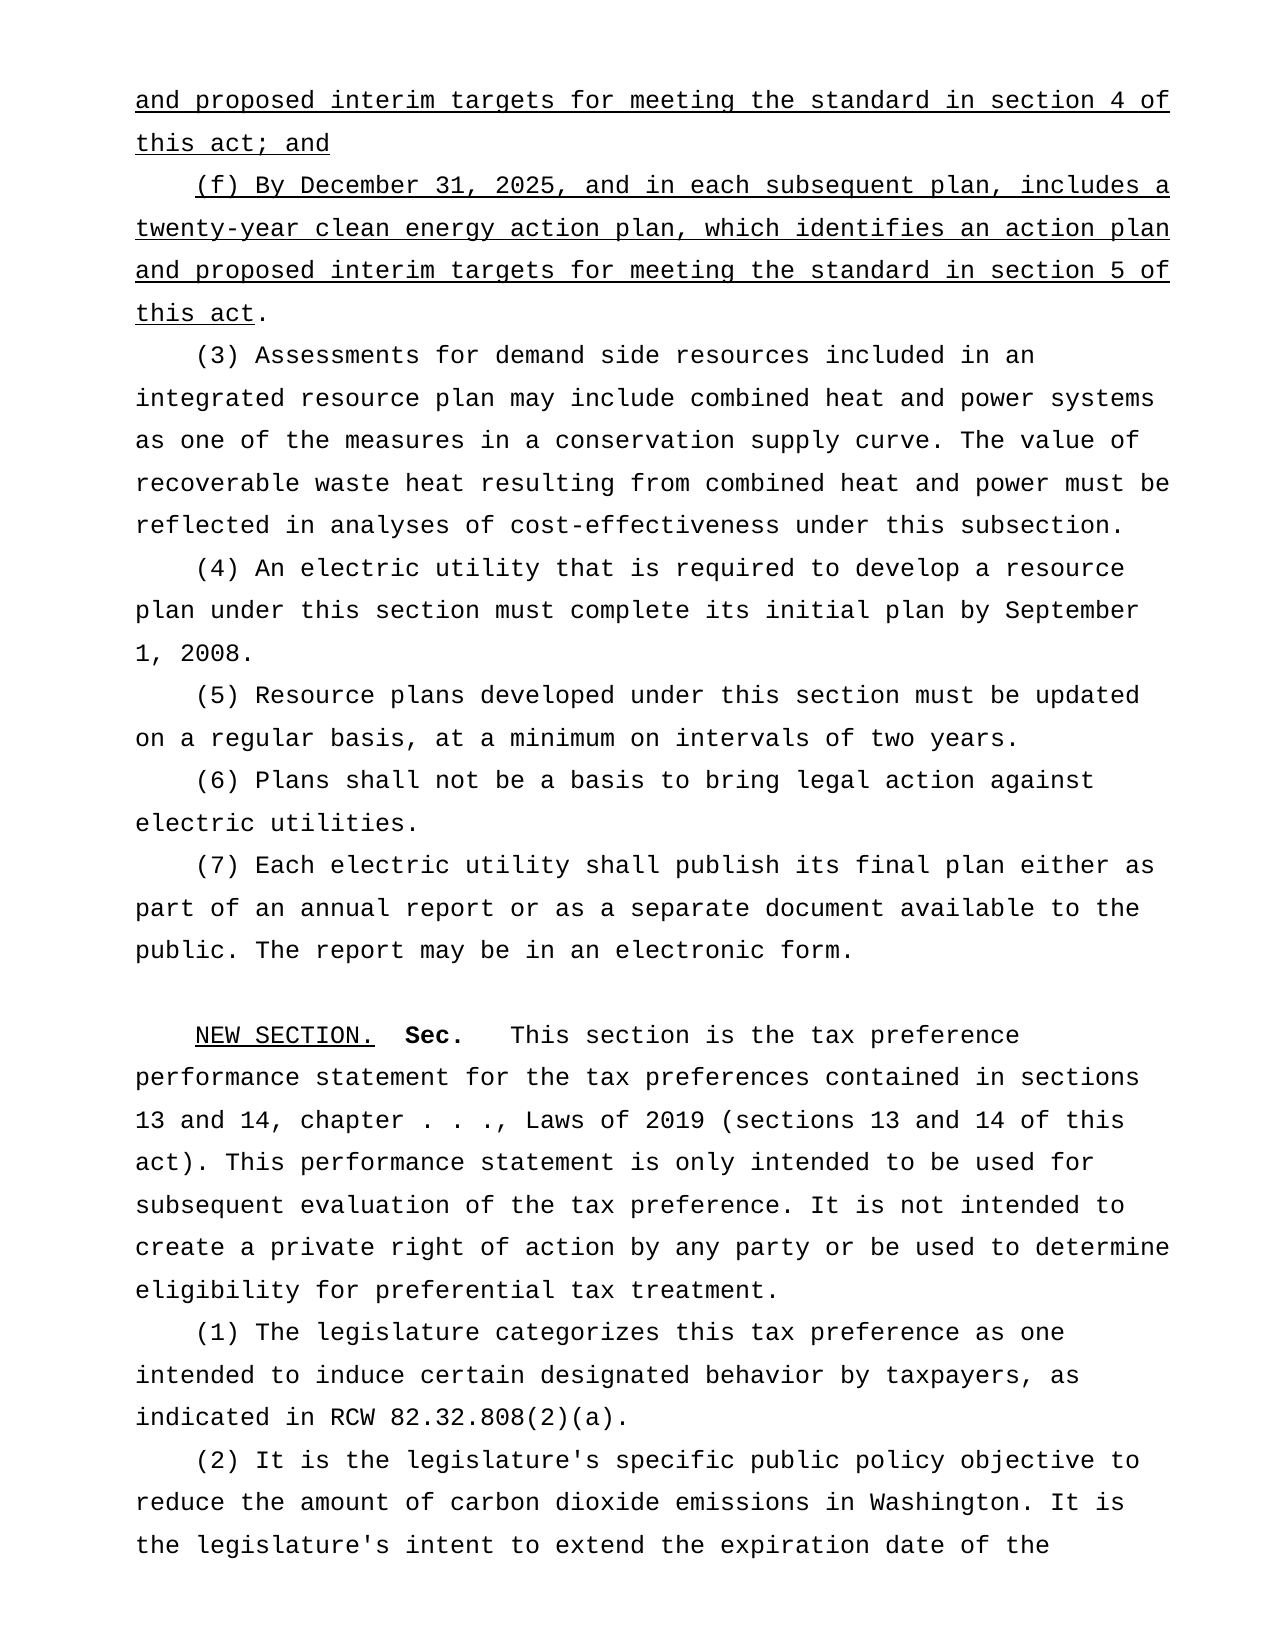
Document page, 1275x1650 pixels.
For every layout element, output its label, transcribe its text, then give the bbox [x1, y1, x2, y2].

text (f) By December 31, 2025, and in each subsequent plan, includes a twenty-year clean energy action plan, which identifies an action plan and proposed interim targets for meeting the standard in section 5 of this act. [135, 240, 1170, 281]
text (4) An electric utility that is required to develop a resource plan under this section must complete its initial plan by September 1, 2008. [135, 542, 1170, 670]
text (5) Resource plans developed under this section must be updated on a regular basis, at a minimum on intervals of two years. [135, 670, 1170, 755]
text (3) Assessments for demand side resources included in an integrated resource plan may include combined heat and power systems as one of the measures in a conservation supply curve. The value of recoverable waste heat resulting from combined heat and power must be reflected in analyses of cost-effectiveness under this subsection. [135, 330, 1170, 542]
text (f) By December 31, 2025, and in each subsequent plan, includes a twenty-year clean energy action plan, which identifies an action plan and proposed interim targets for meeting the standard in section 5 of this act. [135, 283, 1170, 330]
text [135, 75, 1170, 111]
text NEW SECTION. Sec. This section is the tax preference performance statement for the tax preferences contained in sections 13 and 14, chapter . . ., Laws of 2019 (sections 13 and 14 of this act). This performance statement is only intended to be used for subsequent evaluation of the tax preference. It is not intended to create a private right of action by any party or be used to determine eligibility for preferential tax treatment. [135, 1009, 1170, 1307]
text (7) Each electric utility shall publish its final plan either as part of an annual report or as a separate document available to the public. The report may be in an electronic form. [135, 840, 1170, 967]
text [135, 113, 1170, 160]
text (6) Plans shall not be a basis to bring legal action against electric utilities. [135, 755, 1170, 840]
text (f) By December 31, 2025, and in each subsequent plan, includes a twenty-year clean energy action plan, which identifies an action plan and proposed interim targets for meeting the standard in section 5 of this act. [135, 160, 1170, 239]
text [135, 1434, 1170, 1562]
text (1) The legislature categorizes this tax preference as one intended to induce certain designated behavior by taxpayers, as indicated in RCW 82.32.808(2)(a). [135, 1307, 1170, 1434]
